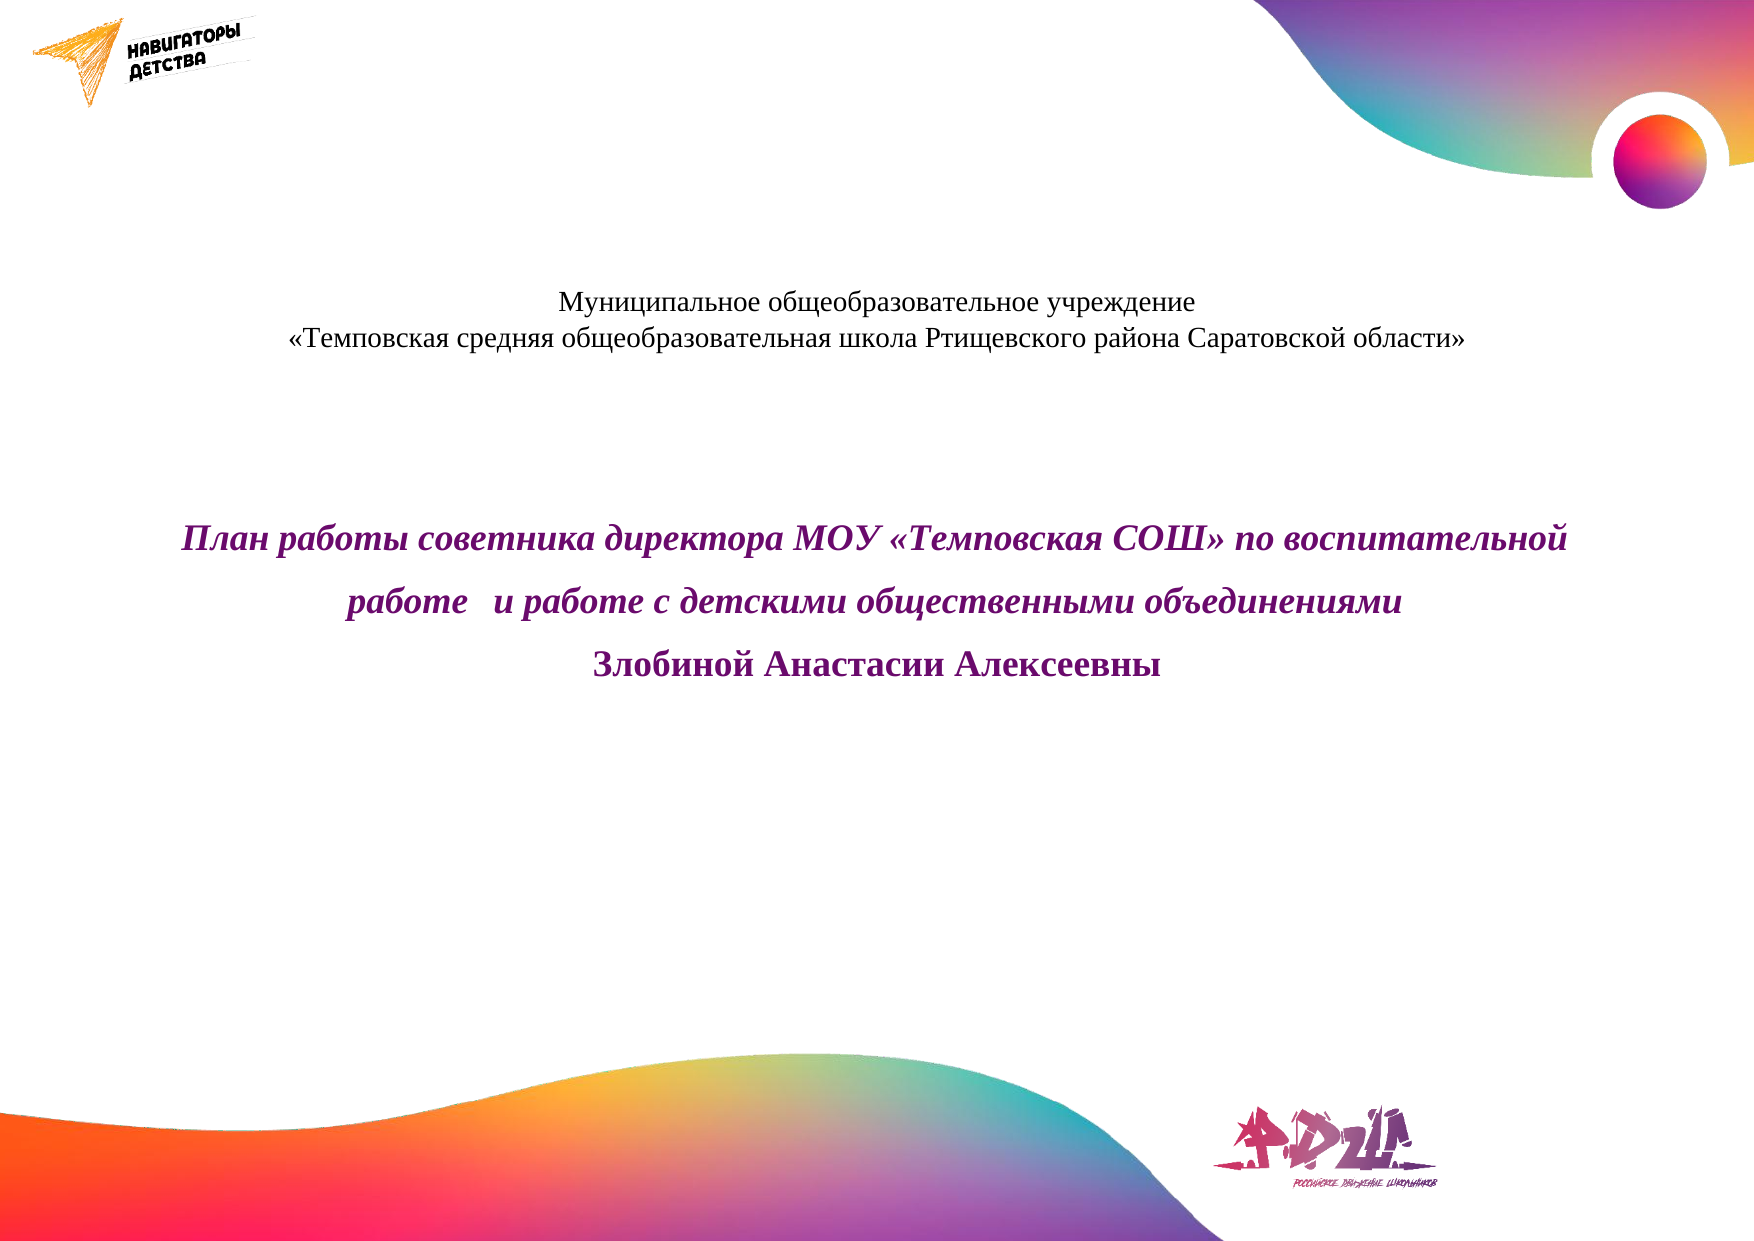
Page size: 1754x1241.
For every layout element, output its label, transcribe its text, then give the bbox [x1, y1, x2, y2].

picture [1115, 0, 1754, 271]
title Злобиной Анастасии Алексеевны [167, 641, 1587, 684]
picture [32, 15, 257, 108]
picture [0, 1053, 1445, 1241]
text «Темповская средняя общеобразовательная школа Ртищевского района Саратовской области» [167, 320, 1588, 354]
text План работы советника директора МОУ «Темповская СОШ» по воспитательной работе и работе с детскими общественными объединениями [167, 516, 1587, 621]
text Муниципальное общеобразовательное учреждение [167, 284, 1587, 318]
